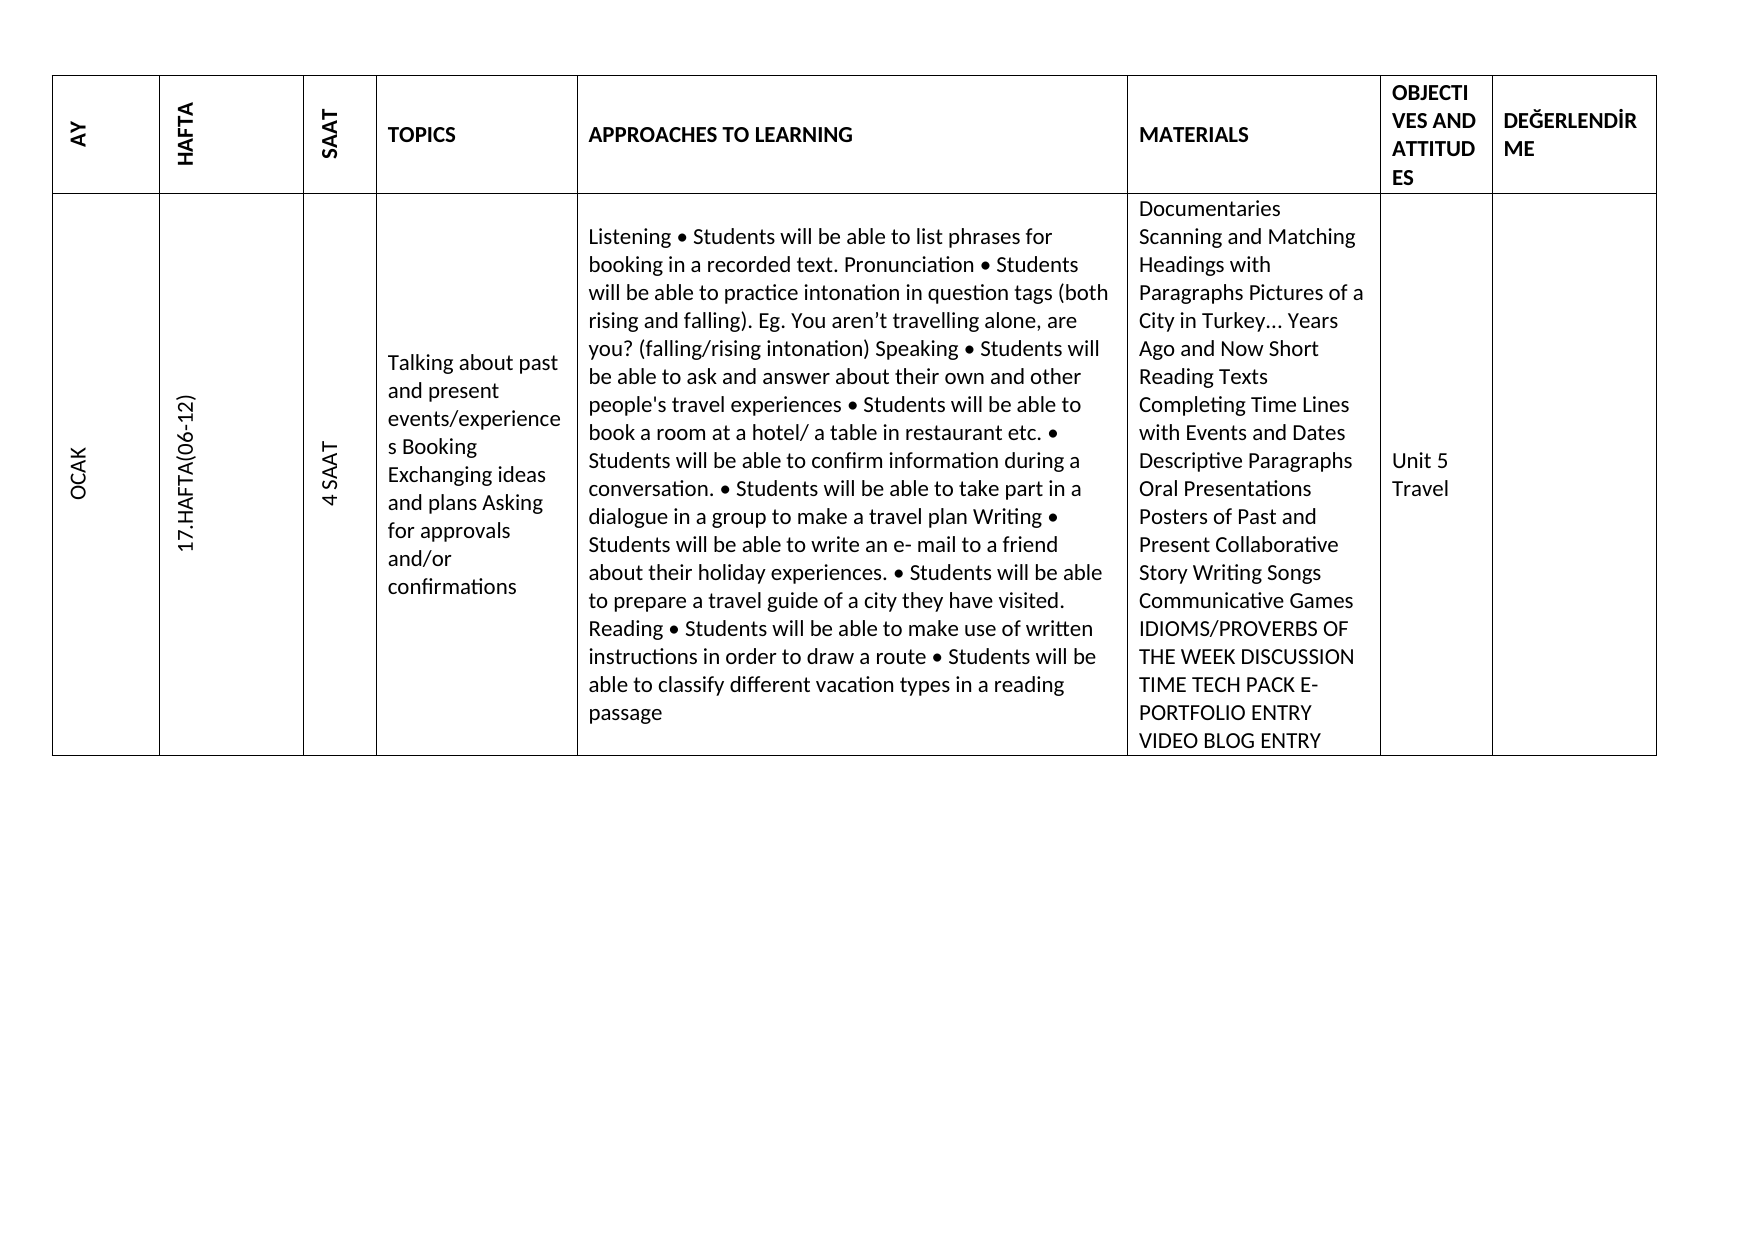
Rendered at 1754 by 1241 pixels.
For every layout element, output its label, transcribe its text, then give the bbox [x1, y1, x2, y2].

table_cell Listening • Students will be able to list phrases for booking in a recorded text. Pronunciation • Students will be able to practice intonation in question tags (both rising and falling). Eg. You aren’t travelling alone, are you? (falling/rising intonation) Speaking • Students will be able to ask and answer about their own and other people's travel experiences • Students will be able to book a room at a hotel/ a table in restaurant etc. • Students will be able to confirm information during a conversation. • Students will be able to take part in a dialogue in a group to make a travel plan Writing • Students will be able to write an e- mail to a friend about their holiday experiences. • Students will be able to prepare a travel guide of a city they have visited. Reading • Students will be able to make use of written instructions in order to draw a route • Students will be able to classify different vacation types in a reading passage [578, 194, 1127, 754]
table_cell OCAK [53, 194, 159, 754]
table_header MATERIALS [1128, 76, 1380, 193]
table_cell Documentaries Scanning and Matching Headings with Paragraphs Pictures of a City in Turkey... Years Ago and Now Short Reading Texts Completing Time Lines with Events and Dates Descriptive Paragraphs Oral Presentations Posters of Past and Present Collaborative Story Writing Songs Communicative Games IDIOMS/PROVERBS OF THE WEEK DISCUSSION TIME TECH PACK E-PORTFOLIO ENTRY VIDEO BLOG ENTRY [1128, 194, 1380, 754]
table_header AY [53, 76, 159, 193]
table_header SAAT [304, 76, 376, 193]
table_cell 17.HAFTA(06-12) [160, 194, 303, 754]
table_header APPROACHES TO LEARNING [578, 76, 1127, 193]
table_cell [1493, 194, 1656, 754]
table_cell Talking about past and present events/experiences Booking Exchanging ideas and plans Asking for approvals and/or confirmations [377, 194, 577, 754]
table_header DEĞERLENDİRME [1493, 76, 1656, 193]
table_header OBJECTIVES AND ATTITUDES [1381, 76, 1492, 193]
table_cell 4 SAAT [304, 194, 376, 754]
table_cell Unit 5 Travel [1381, 194, 1492, 754]
table_header HAFTA [160, 76, 303, 193]
table_header TOPICS [377, 76, 577, 193]
